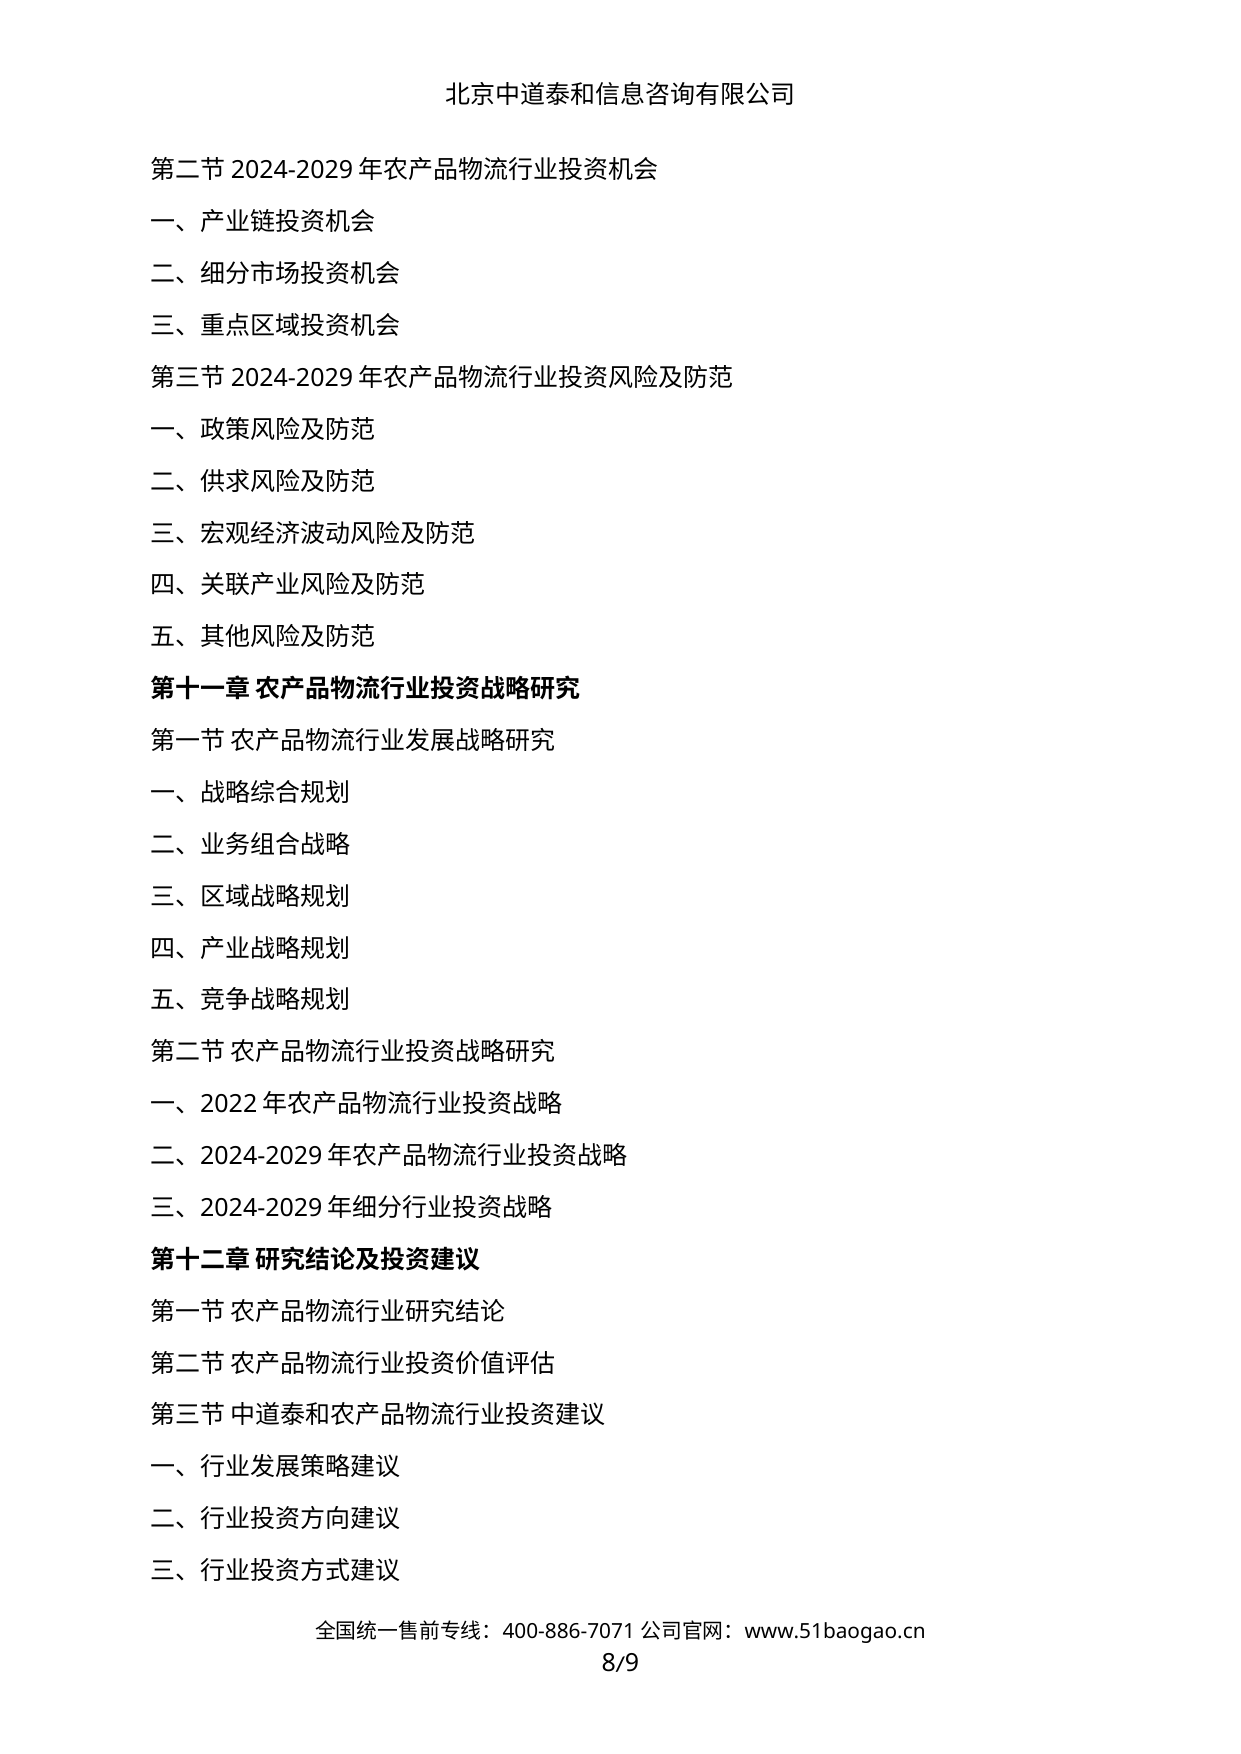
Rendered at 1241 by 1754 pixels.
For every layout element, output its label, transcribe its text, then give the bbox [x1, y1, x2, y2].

text 一、2022年农产品物流行业投资战略 [150, 1084, 1090, 1120]
text 三、2024-2029年细分行业投资战略 [150, 1187, 1090, 1224]
text 第十二章 研究结论及投资建议 [150, 1239, 1090, 1276]
text 一、战略综合规划 [150, 772, 1090, 809]
text 第十一章 农产品物流行业投资战略研究 [150, 669, 1090, 705]
text 第二节 农产品物流行业投资价值评估 [150, 1343, 1090, 1379]
text 第三节 中道泰和农产品物流行业投资建议 [150, 1395, 1090, 1431]
text 二、2024-2029年农产品物流行业投资战略 [150, 1136, 1090, 1172]
text 三、行业投资方式建议 [150, 1551, 1090, 1587]
text 第一节 农产品物流行业研究结论 [150, 1291, 1090, 1327]
text 一、政策风险及防范 [150, 409, 1090, 446]
text 二、细分市场投资机会 [150, 254, 1090, 290]
text 第三节 2024-2029年农产品物流行业投资风险及防范 [150, 357, 1090, 394]
text 二、业务组合战略 [150, 824, 1090, 861]
text 三、重点区域投资机会 [150, 306, 1090, 342]
text 一、产业链投资机会 [150, 202, 1090, 238]
text 第一节 农产品物流行业发展战略研究 [150, 721, 1090, 757]
text 五、竞争战略规划 [150, 980, 1090, 1016]
text 四、产业战略规划 [150, 928, 1090, 964]
text 一、行业发展策略建议 [150, 1447, 1090, 1483]
text 二、供求风险及防范 [150, 461, 1090, 497]
text 三、区域战略规划 [150, 876, 1090, 912]
text 第二节 2024-2029年农产品物流行业投资机会 [150, 150, 1090, 186]
text 三、宏观经济波动风险及防范 [150, 513, 1090, 549]
text 二、行业投资方向建议 [150, 1499, 1090, 1535]
text 四、关联产业风险及防范 [150, 565, 1090, 601]
text 第二节 农产品物流行业投资战略研究 [150, 1032, 1090, 1068]
text 五、其他风险及防范 [150, 617, 1090, 653]
